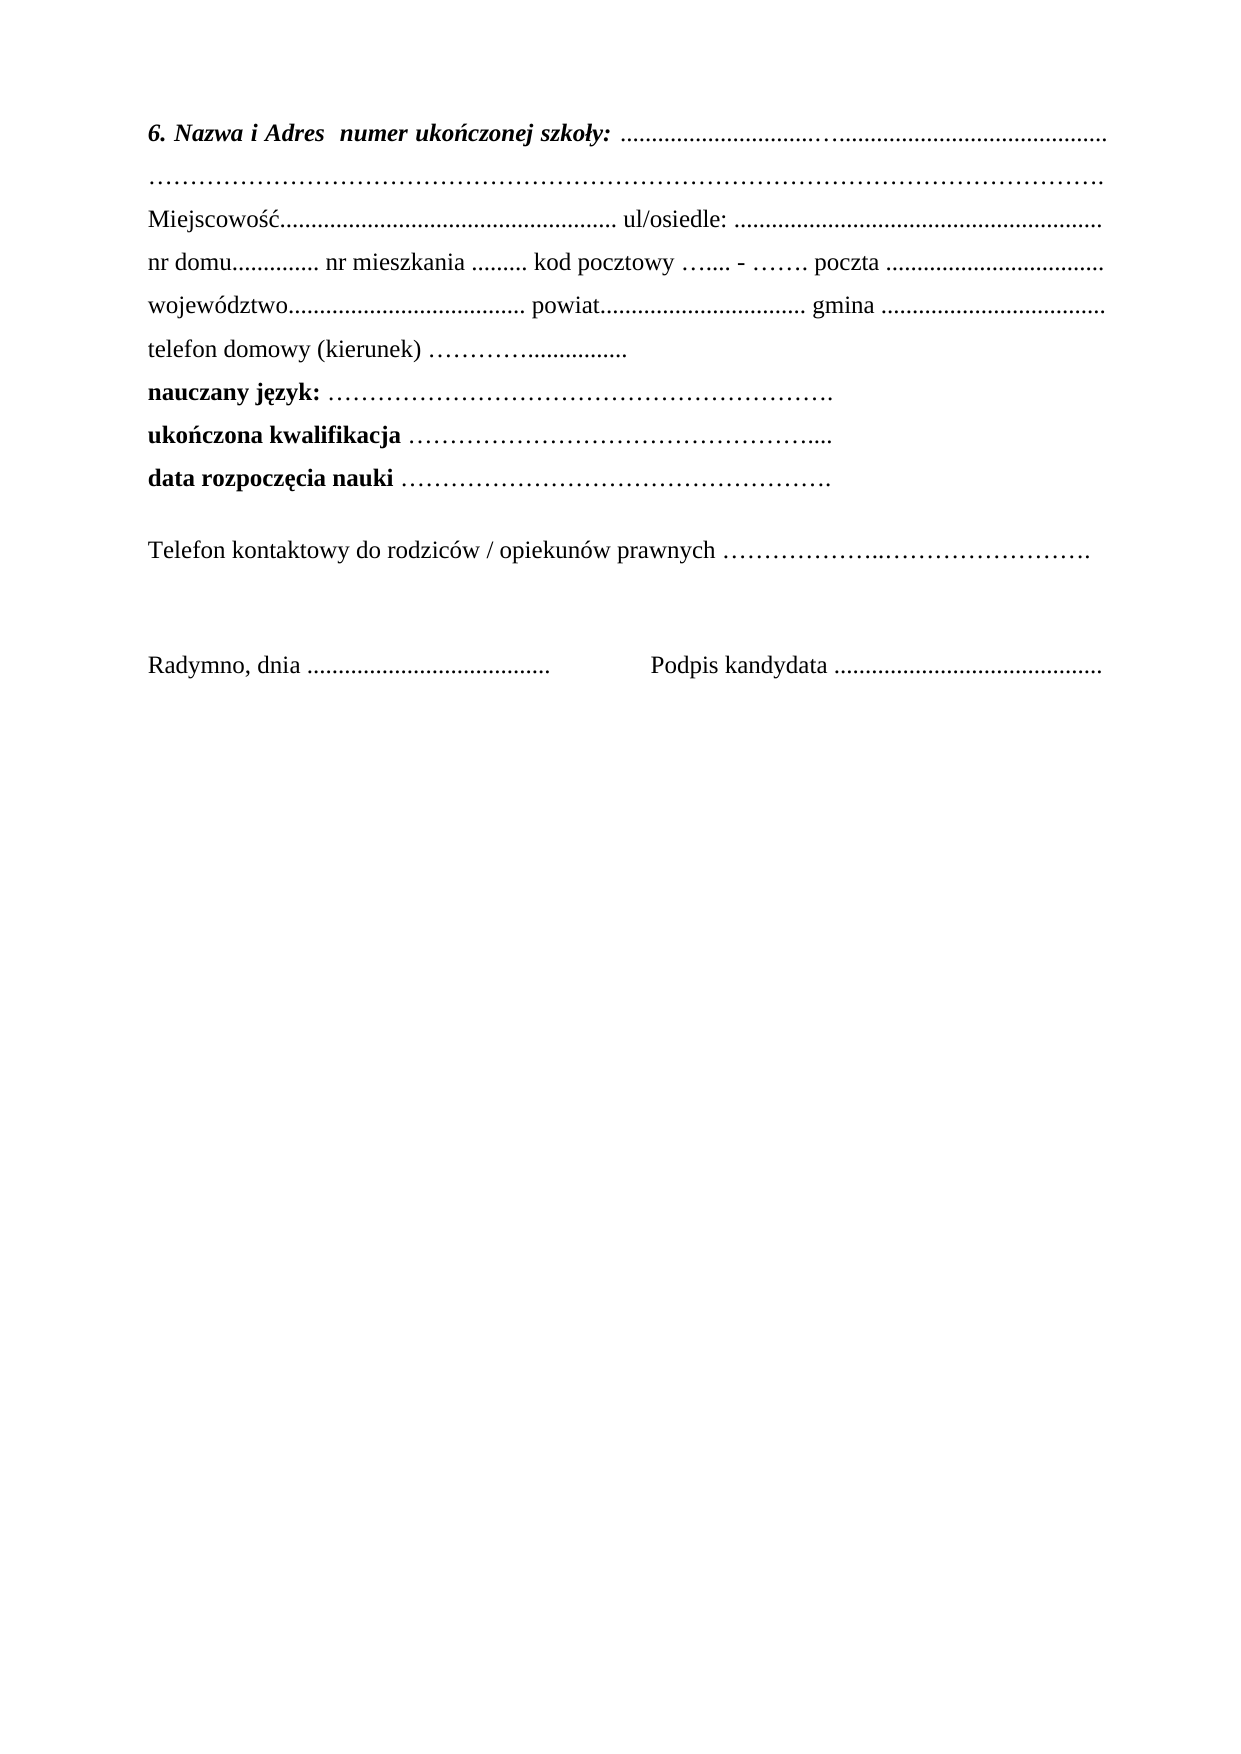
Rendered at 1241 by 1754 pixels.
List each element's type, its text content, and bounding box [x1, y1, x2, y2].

text 6. Nazwa i Adres numer ukończonej szkoły: ...............................…........................................... ……………………………………………………………………………………………………. [148, 118, 1107, 190]
text województwo...................................... powiat................................. gmina .................................... [148, 291, 1107, 319]
text telefon domowy (kierunek) …………................ [148, 334, 1107, 362]
text Telefon kontaktowy do rodziców / opiekunów prawnych ………………..……………………. [148, 535, 1107, 564]
text nauczany język: ……………………………………………………. [148, 377, 1107, 406]
text nr domu.............. nr mieszkania ......... kod pocztowy ….... - ……. poczta ................................... [148, 247, 1107, 276]
text data rozpoczęcia nauki ……………………………………………. [148, 463, 1107, 492]
text Radymno, dnia ....................................... Podpis kandydata ........................................... [133, 650, 1107, 679]
text ukończona kwalifikacja ………………………………………….... [148, 420, 1107, 449]
text Miejscowość...................................................... ul/osiedle: ........................................................... [148, 204, 1107, 233]
